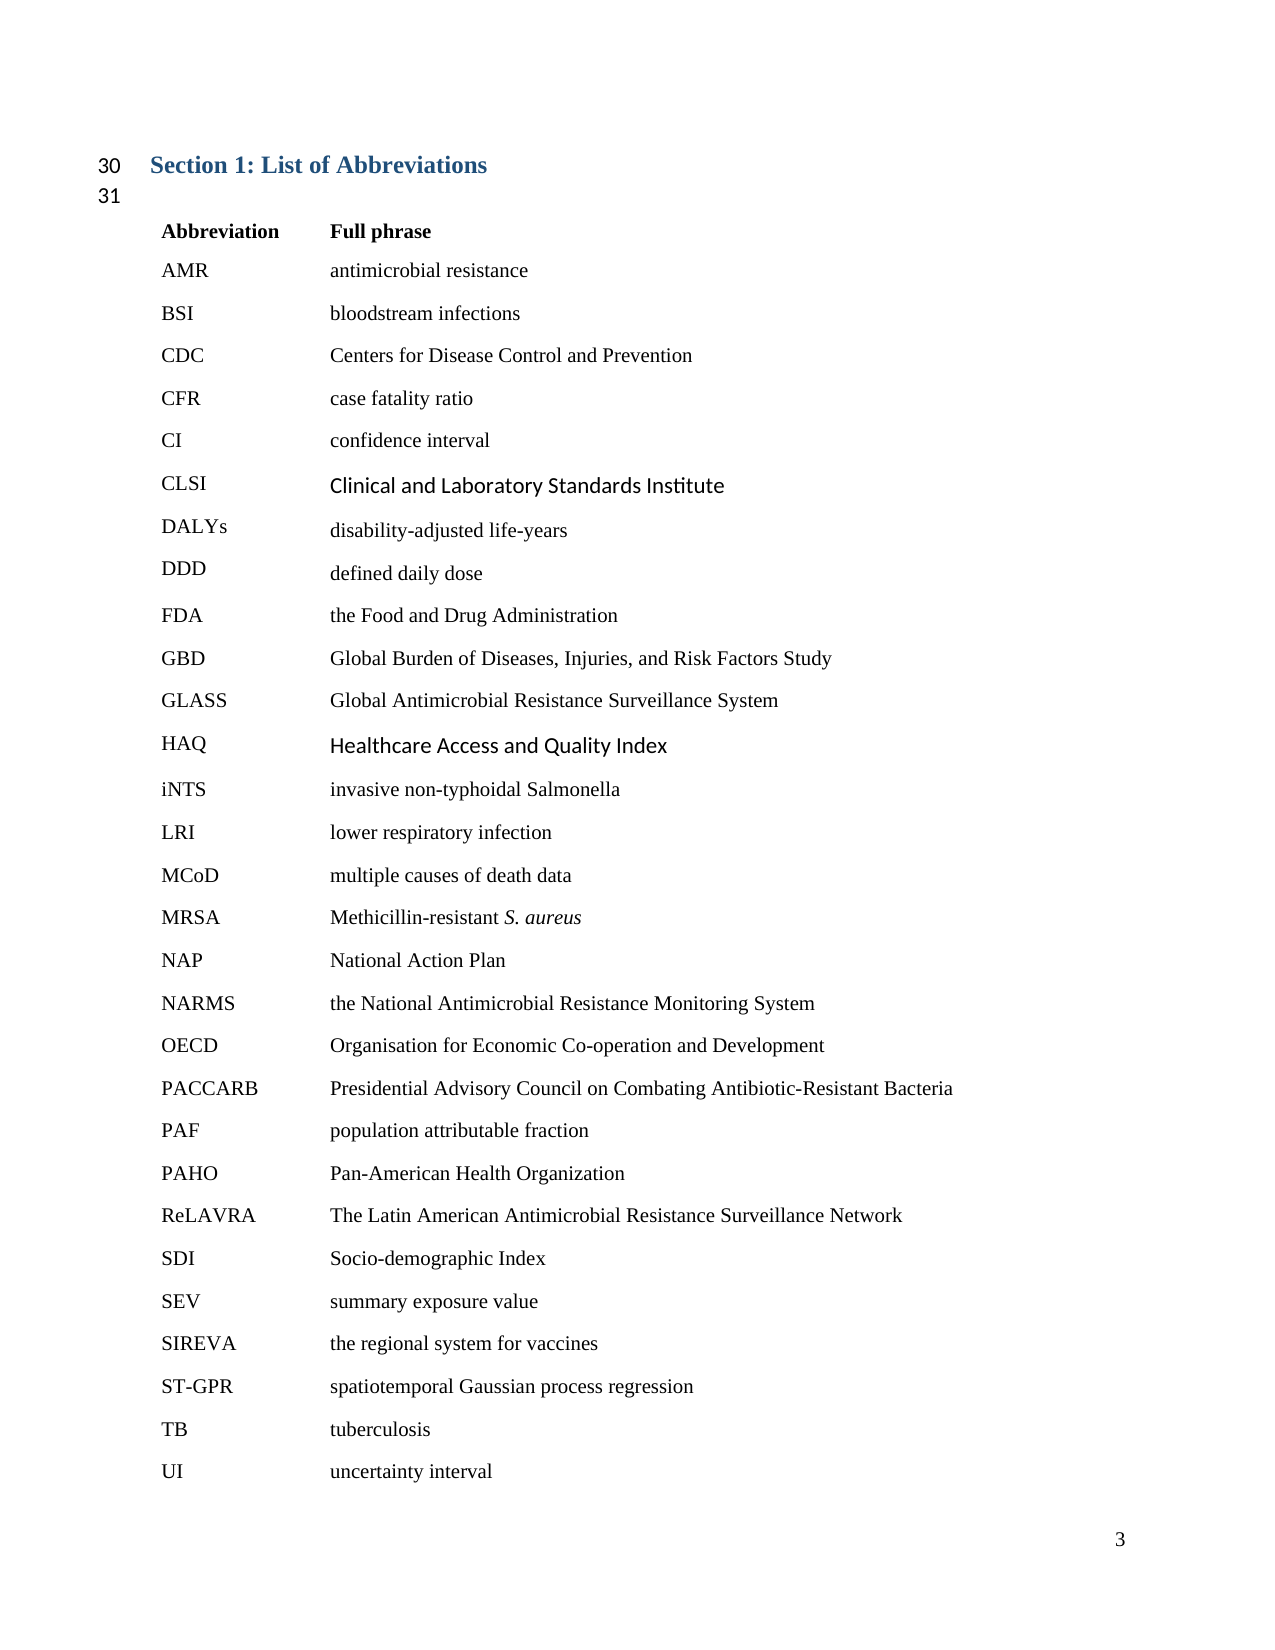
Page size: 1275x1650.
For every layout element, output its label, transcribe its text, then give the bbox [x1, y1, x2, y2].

table_cell AMR [150, 258, 319, 301]
table_cell the Food and Drug Administration Global Burden of Diseases, Injuries, and Risk Factors Study [319, 603, 1031, 688]
table_cell iNTS [150, 778, 319, 820]
table_cell multiple causes of death data Methicillin-resistant S. aureus National Action Plan the National Antimicrobial Resistance Monitoring System Organisation for Economic Co-operation and Development Presidential Advisory Council on Combating Antibiotic-Resistant Bacteria population attributable fraction Pan-American Health Organization [319, 863, 1031, 1203]
table_cell ReLAVRA SDI [150, 1204, 319, 1289]
table_cell FDA GBD [150, 603, 319, 688]
table_cell invasive non-typhoidal Salmonella [319, 778, 1031, 820]
table_cell MCoD MRSA NAP NARMS OECD PACCARB PAF PAHO [150, 863, 319, 1203]
table_cell CI CLSI DALYs DDD [150, 428, 319, 603]
subtitle Section 1: List of Abbreviations [150, 150, 1125, 179]
table_cell BSI [150, 301, 319, 343]
table_cell summary exposure value the regional system for vaccines [319, 1289, 1031, 1374]
table_cell The Latin American Antimicrobial Resistance Surveillance Network Socio-demographic Index [319, 1204, 1031, 1289]
table_cell case fatality ratio [319, 386, 1031, 428]
table_cell CFR [150, 386, 319, 428]
table_cell ST-GPR [150, 1374, 319, 1416]
table_cell TB [150, 1416, 319, 1459]
table_cell confidence interval Clinical and Laboratory Standards Institute disability-adjusted life-years defined daily dose [319, 428, 1031, 603]
table_cell Global Antimicrobial Resistance Surveillance System Healthcare Access and Quality Index [319, 688, 1031, 777]
table_cell spatiotemporal Gaussian process regression [319, 1374, 1031, 1416]
table_cell UI USDA [150, 1459, 319, 1483]
table_cell CDC [150, 343, 319, 386]
table_cell antimicrobial resistance [319, 258, 1031, 301]
table_cell GLASS HAQ [150, 688, 319, 777]
table_cell SEV SIREVA [150, 1289, 319, 1374]
table_cell lower respiratory infection [319, 820, 1031, 863]
table_cell tuberculosis [319, 1416, 1031, 1459]
table_header Abbreviation [150, 207, 319, 258]
table_cell LRI [150, 820, 319, 863]
table_cell Centers for Disease Control and Prevention [319, 343, 1031, 386]
table_header Full phrase [319, 207, 1031, 258]
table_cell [319, 1459, 1031, 1483]
table_cell bloodstream infections [319, 301, 1031, 343]
